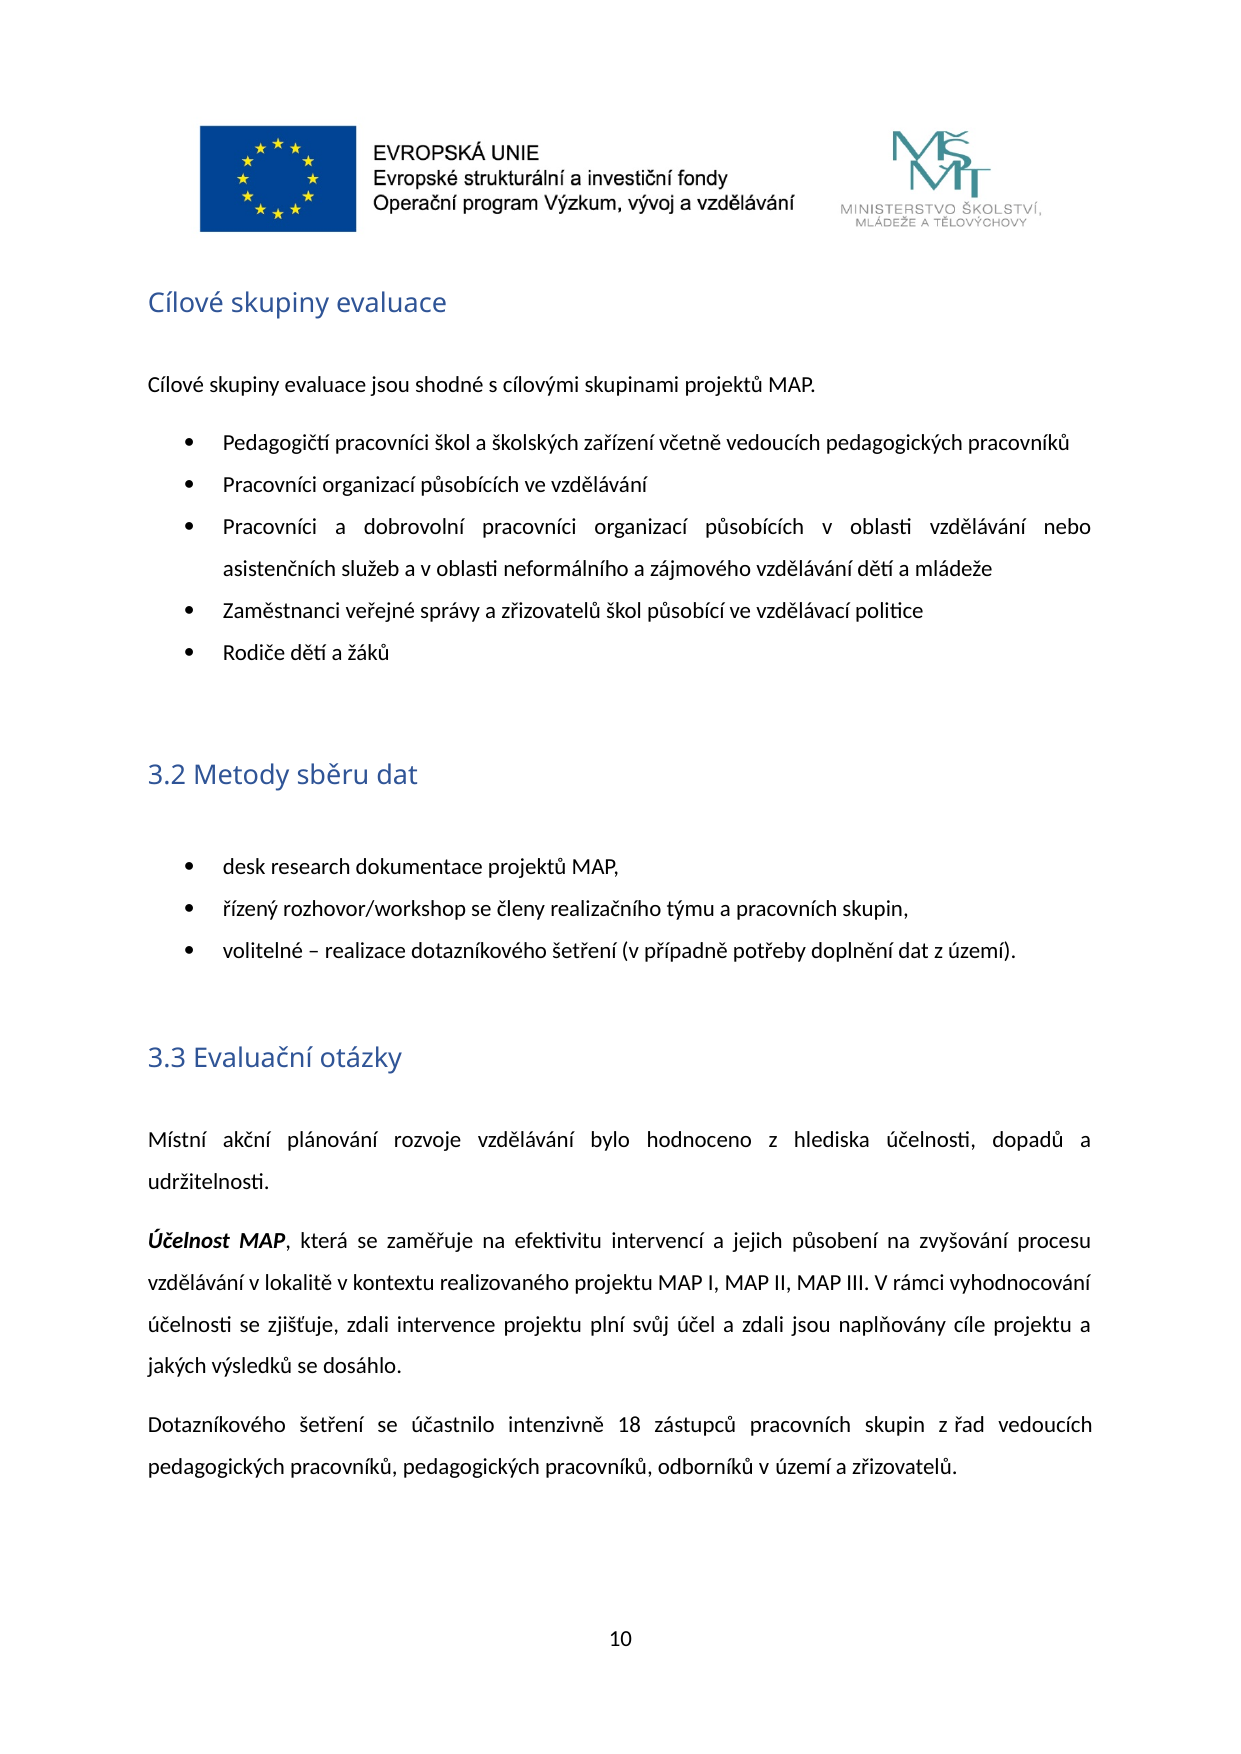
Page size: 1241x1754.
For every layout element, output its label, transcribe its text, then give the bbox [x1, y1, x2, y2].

text Dotazníkového šetření se účastnilo intenzivně 18 zástupců pracovních skupin z řad vedoucích pedagogických pracovníků, pedagogických pracovníků, odborníků v území a zřizovatelů. [148, 1410, 1093, 1480]
list desk research dokumentace projektů MAP, [185, 852, 1093, 880]
text Místní akční plánování rozvoje vzdělávání bylo hodnoceno z hlediska účelnosti, dopadů a udržitelnosti. [148, 1125, 1093, 1195]
list Zaměstnanci veřejné správy a zřizovatelů škol působící ve vzdělávací politice [185, 596, 1093, 624]
list volitelné – realizace dotazníkového šetření (v případně potřeby doplnění dat z území). [185, 936, 1093, 964]
subtitle Cílové skupiny evaluace [148, 284, 1093, 320]
subtitle 3.3 Evaluační otázky [148, 1038, 1093, 1075]
subtitle 3.2 Metody sběru dat [148, 756, 1093, 792]
list Pracovníci organizací působících ve vzdělávání [185, 470, 1093, 498]
text Cílové skupiny evaluace jsou shodné s cílovými skupinami projektů MAP. [148, 370, 1093, 398]
list Rodiče dětí a žáků [185, 638, 1093, 666]
text Účelnost MAP, která se zaměřuje na efektivitu intervencí a jejich působení na zvyšování procesu vzdělávání v lokalitě v kontextu realizovaného projektu MAP I, MAP II, MAP III. V rámci vyhodnocování účelnosti se zjišťuje, zdali intervence projektu plní svůj účel a zdali jsou naplňovány cíle projektu a jakých výsledků se dosáhlo. [148, 1226, 1093, 1380]
list Pracovníci a dobrovolní pracovníci organizací působících v oblasti vzdělávání nebo asistenčních služeb a v oblasti neformálního a zájmového vzdělávání dětí a mládeže [185, 512, 1093, 582]
picture [147, 73, 1093, 284]
list řízený rozhovor/workshop se členy realizačního týmu a pracovních skupin, [185, 894, 1093, 922]
list Pedagogičtí pracovníci škol a školských zařízení včetně vedoucích pedagogických pracovníků [185, 428, 1093, 456]
